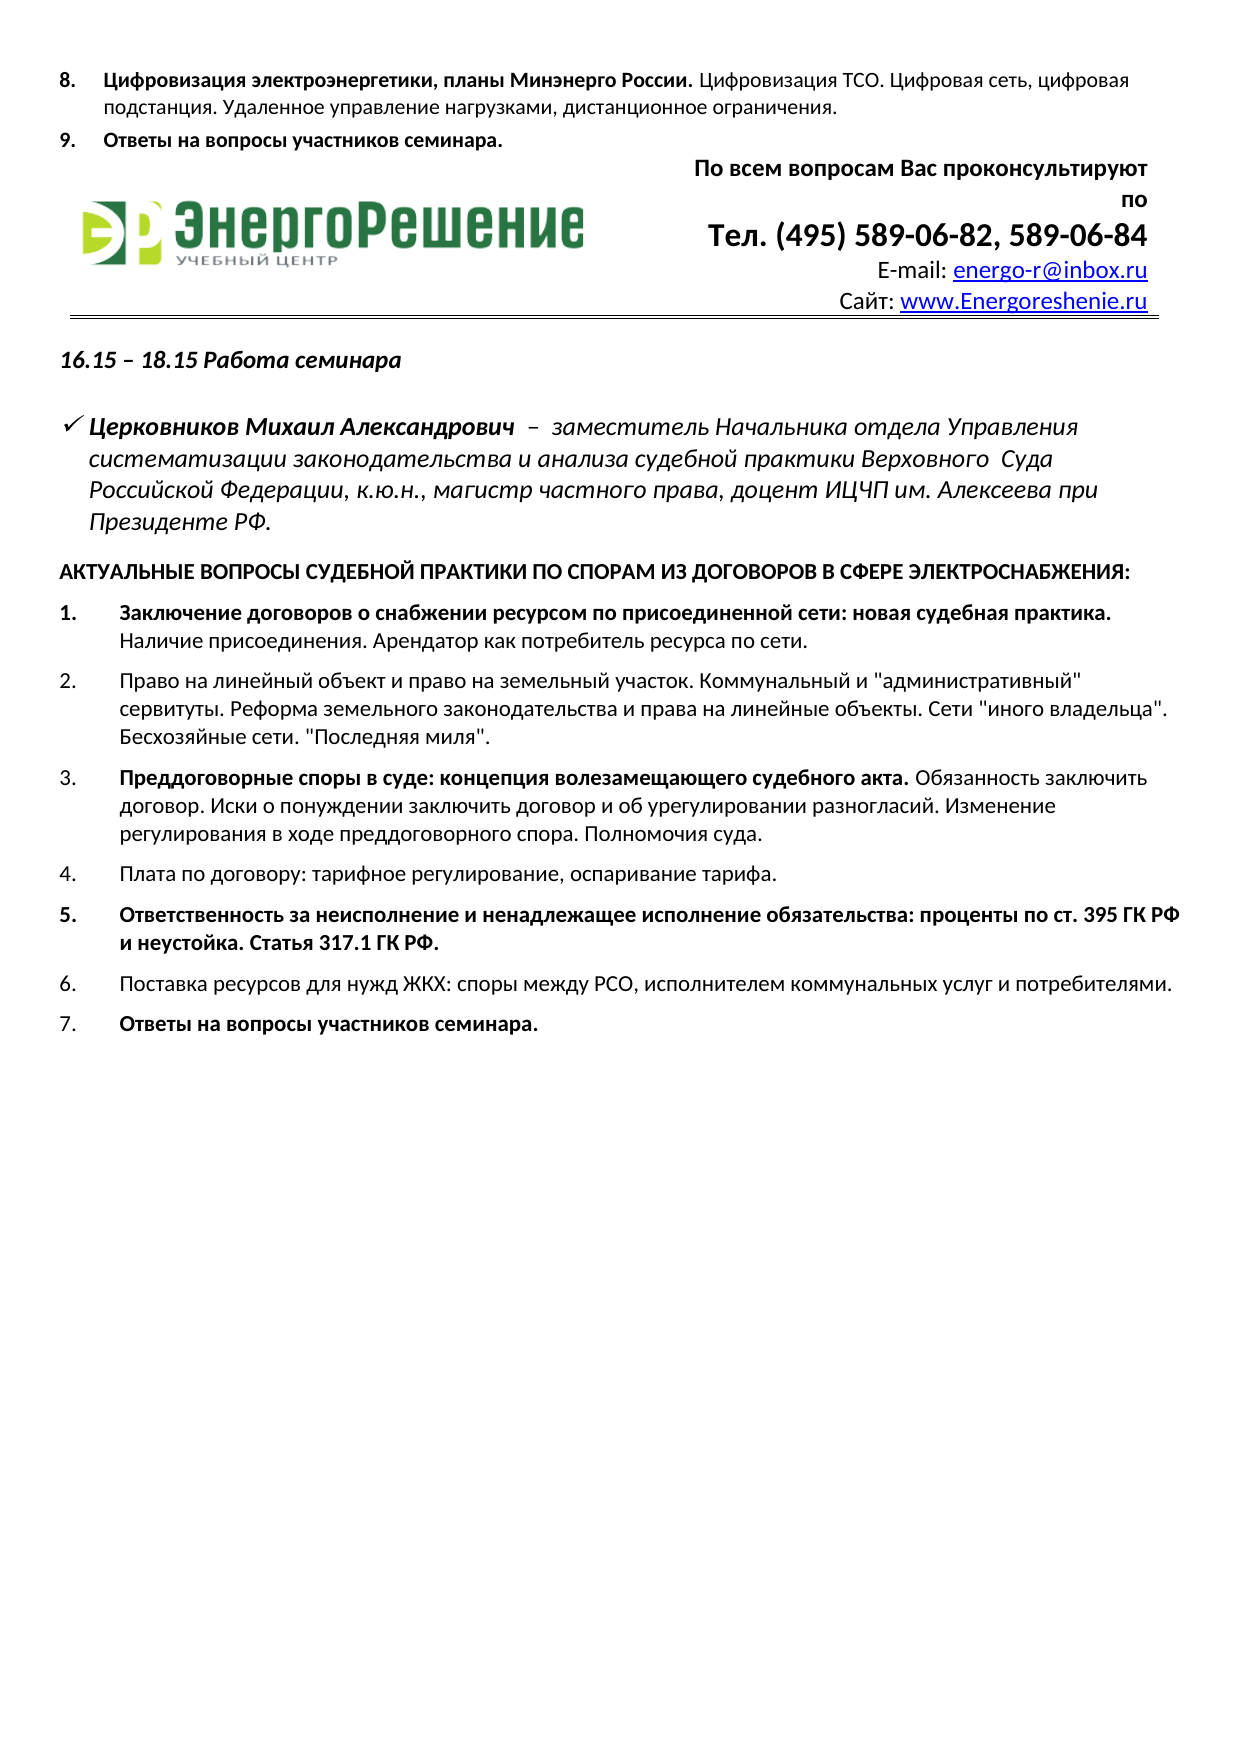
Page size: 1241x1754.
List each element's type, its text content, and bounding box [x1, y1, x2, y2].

list Ответы на вопросы участников семинара. [59, 1009, 1181, 1037]
list Цифровизация электроэнергетики, планы Минэнерго России. Цифровизация ТСО. Цифровая сеть, цифровая подстанция. Удаленное управление нагрузками, дистанционное ограничения. [59, 66, 1181, 119]
list Церковников Михаил Александрович – заместитель Начальника отдела Управления систематизации законодательства и анализа судебной практики Верховного Суда Российской Федерации, к.ю.н., магистр частного права, доцент ИЦЧП им. Алексеева при Президенте РФ. [59, 410, 1181, 537]
list Заключение договоров о снабжении ресурсом по присоединенной сети: новая судебная практика. Наличие присоединения. Арендатор как потребитель ресурса по сети. [59, 598, 1181, 654]
text АКТУАЛЬНЫЕ ВОПРОСЫ СУДЕБНОЙ ПРАКТИКИ ПО СПОРАМ ИЗ ДОГОВОРОВ В СФЕРЕ ЭЛЕКТРОСНАБЖЕНИЯ: [59, 557, 1181, 585]
list Ответственность за неисполнение и ненадлежащее исполнение обязательства: проценты по ст. 395 ГК РФ и неустойка. Статья 317.1 ГК РФ. [59, 900, 1181, 956]
list Право на линейный объект и право на земельный участок. Коммунальный и "административный" сервитуты. Реформа земельного законодательства и права на линейные объекты. Сети "иного владельца". Бесхозяйные сети. "Последняя миля". [59, 666, 1181, 751]
list Поставка ресурсов для нужд ЖКХ: споры между РСО, исполнителем коммунальных услуг и потребителями. [59, 969, 1181, 997]
list Преддоговорные споры в суде: концепция волезамещающего судебного акта. Обязанность заключить договор. Иски о понуждении заключить договор и об урегулировании разногласий. Изменение регулирования в ходе преддоговорного спора. Полномочия суда. [59, 763, 1181, 847]
list Ответы на вопросы участников семинара. [59, 126, 1181, 152]
table_header [70, 153, 651, 315]
table_header По всем вопросам Вас проконсультируют по Тел. (495) 589-06-82, 589-06-84 E-mail: energo-r@inbox.ru Сайт: www.Energoreshenie.ru [651, 153, 1159, 315]
list Плата по договору: тарифное регулирование, оспаривание тарифа. [59, 859, 1181, 888]
text 16.15 – 18.15 Работа семинара [59, 344, 1181, 374]
